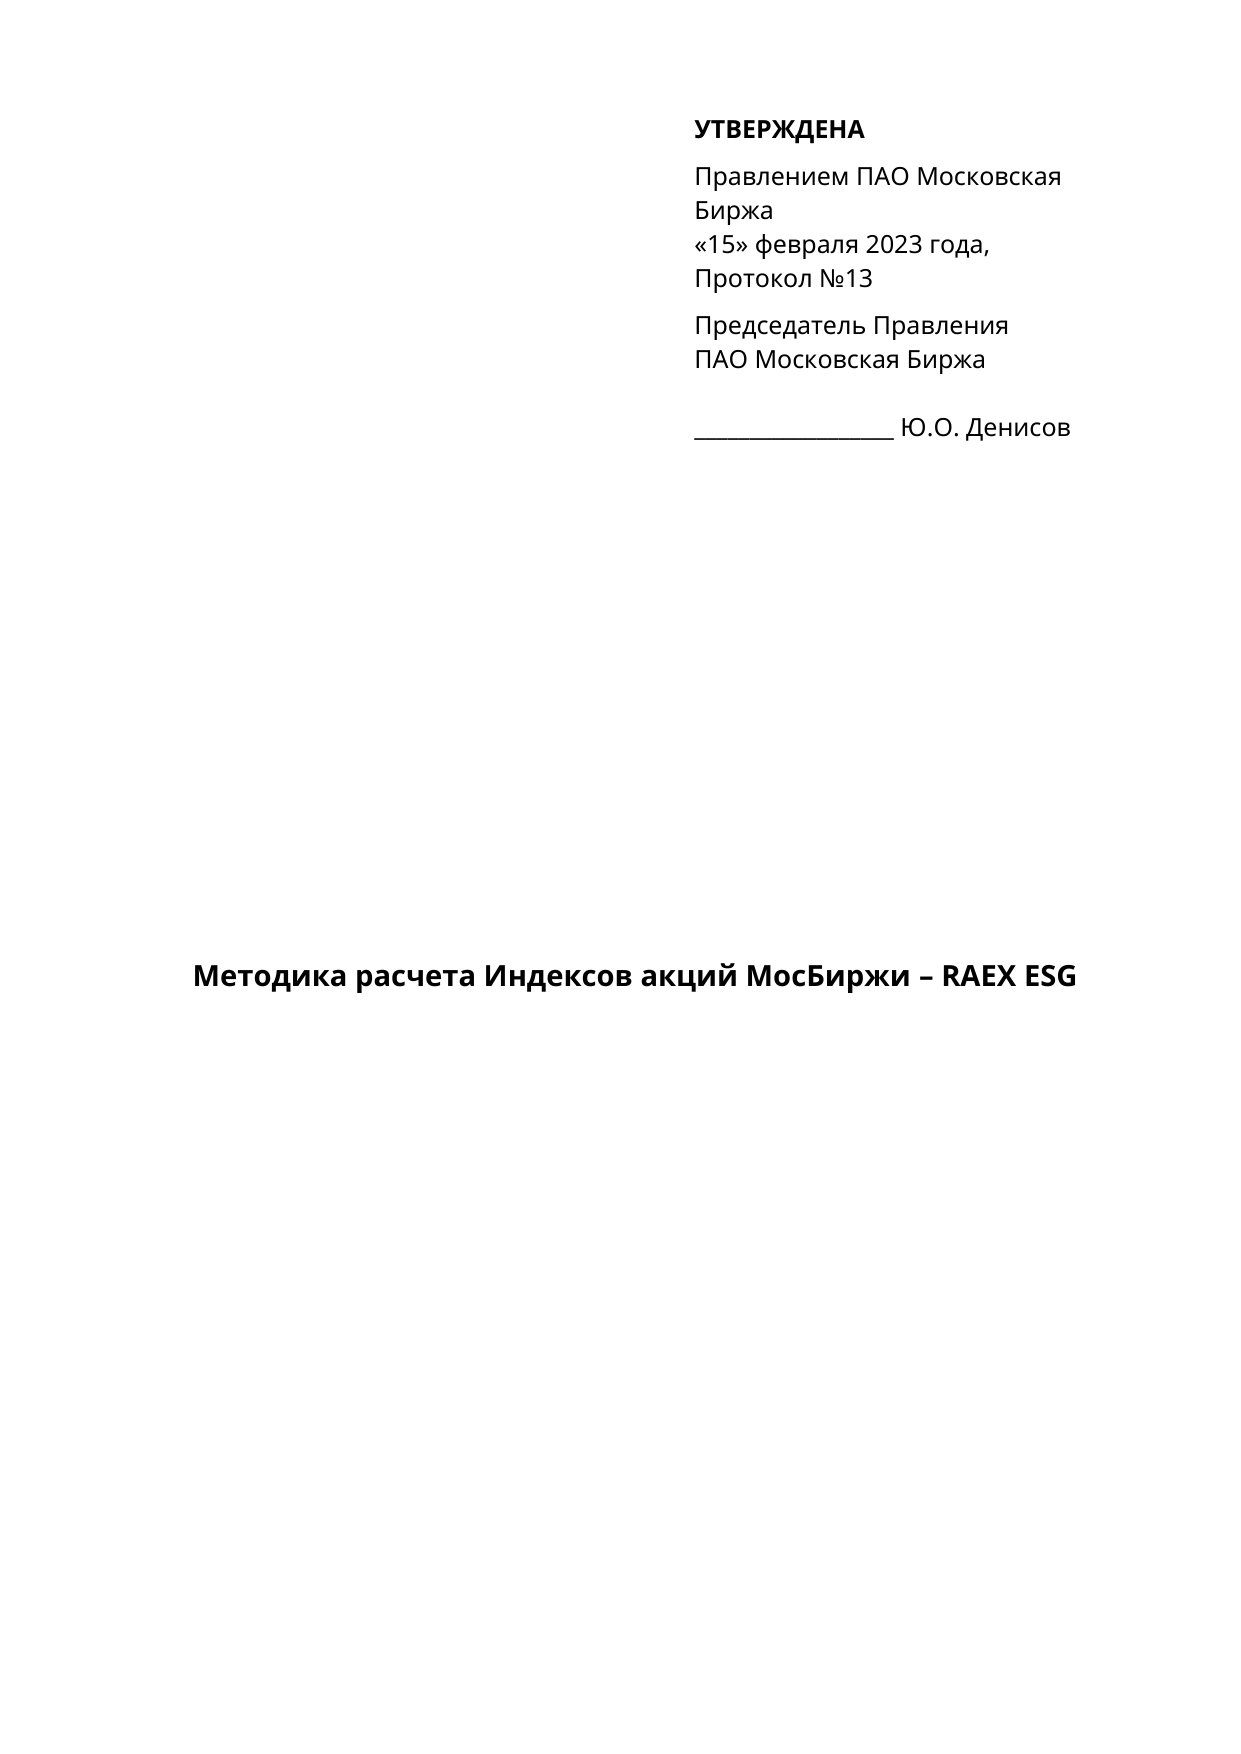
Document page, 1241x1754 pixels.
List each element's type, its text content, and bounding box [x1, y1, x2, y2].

text Правлением ПАО Московская Биржа [694, 159, 1122, 227]
text Протокол №13 [694, 261, 1122, 295]
text «15» февраля 2023 года, [694, 227, 1122, 261]
text УТВЕРЖДЕНА [694, 112, 1122, 146]
text Методика расчета Индексов акций МосБиржи – RAEX ESG [148, 956, 1122, 995]
text ПАО Московская Биржа [694, 342, 1122, 376]
text __________________ Ю.О. Денисов [694, 410, 1122, 444]
text Председатель Правления [694, 307, 1122, 342]
